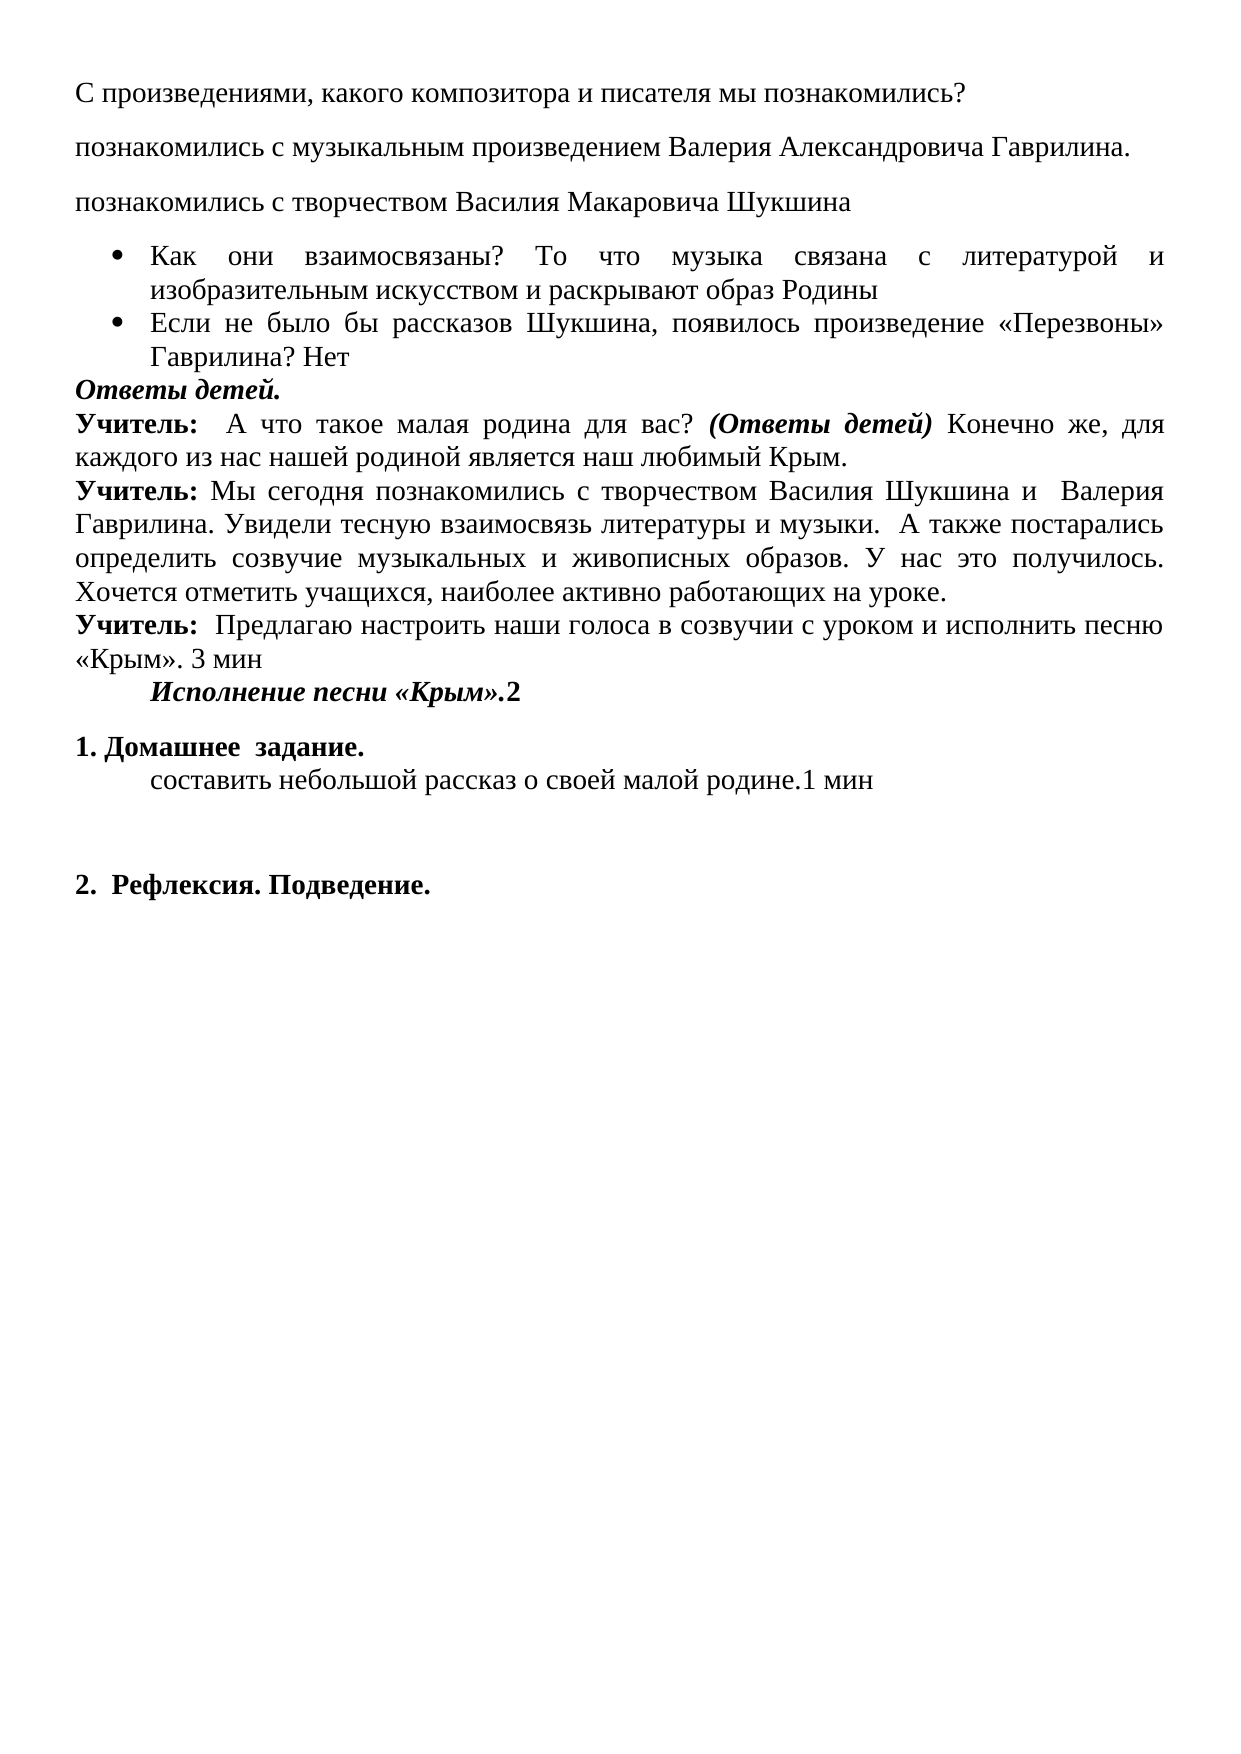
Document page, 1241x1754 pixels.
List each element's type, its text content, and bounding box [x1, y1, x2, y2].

text 2. Рефлексия. Подведение. [75, 867, 1165, 901]
text 1. Домашнее задание. [75, 729, 389, 762]
text Учитель: А что такое малая родина для вас? (Ответы детей) Конечно же, для каждого из нас нашей родиной является наш любимый Крым. [75, 406, 1165, 473]
list Если не было бы рассказов Шукшина, появилось произведение «Перезвоны» Гаврилина? Нет [112, 305, 1165, 372]
text познакомились с творчеством Василия Макаровича Шукшина [75, 184, 1165, 217]
text познакомились с музыкальным произведением Валерия Александровича Гаврилина. [75, 129, 1165, 163]
text Ответы детей. [75, 372, 1165, 406]
list Как они взаимосвязаны? То что музыка связана с литературой и изобразительным искусством и раскрывают образ Родины [112, 238, 1165, 305]
list составить небольшой рассказ о своей малой родине.1 мин [150, 762, 1165, 796]
text Учитель: Мы сегодня познакомились с творчеством Василия Шукшина и Валерия Гаврилина. Увидели тесную взаимосвязь литературы и музыки. А также постарались определить созвучие музыкальных и живописных образов. У нас это получилось. Хочется отметить учащихся, наиболее активно работающих на уроке. [75, 473, 1165, 607]
text Исполнение песни «Крым».2 [75, 674, 1165, 708]
text Учитель: Предлагаю настроить наши голоса в созвучии с уроком и исполнить песню «Крым». 3 мин [75, 607, 1165, 674]
text С произведениями, какого композитора и писателя мы познакомились? [75, 75, 1165, 108]
